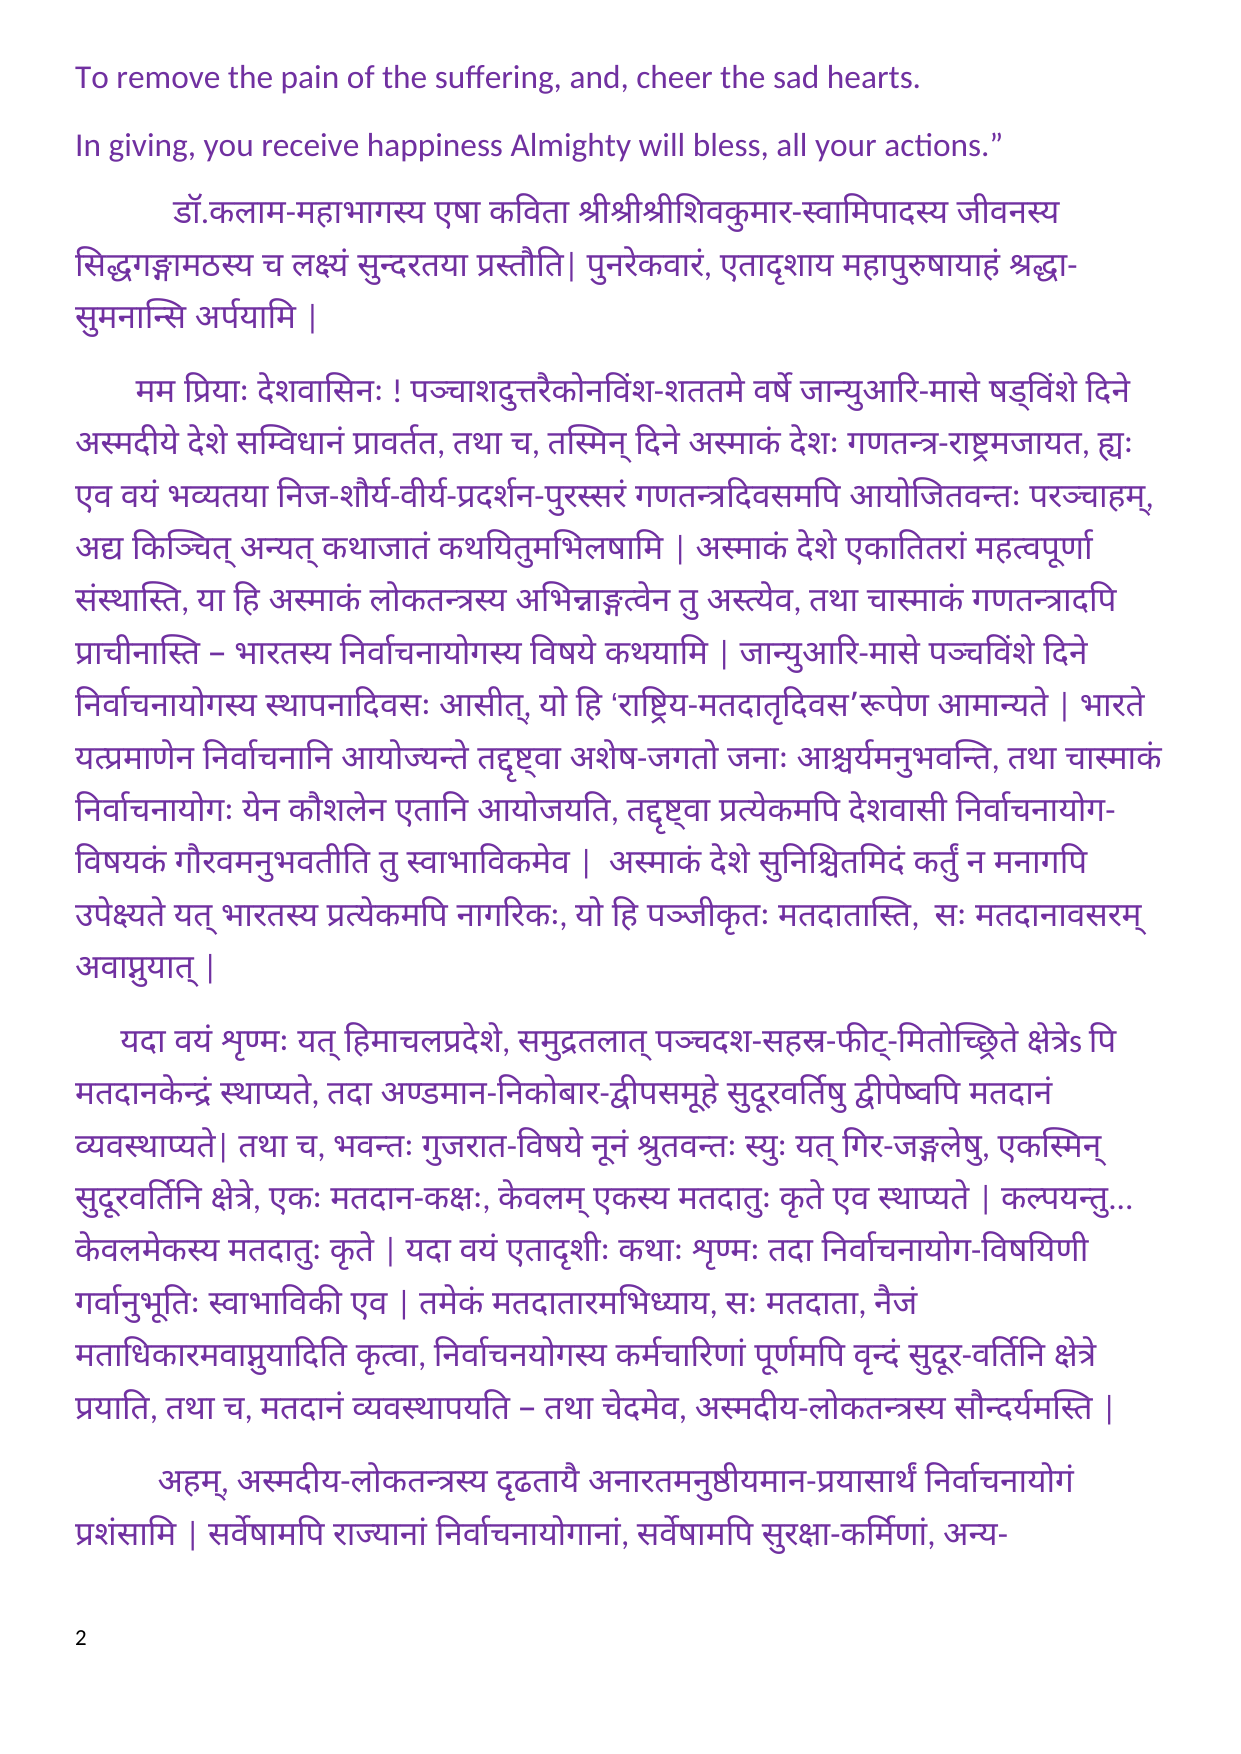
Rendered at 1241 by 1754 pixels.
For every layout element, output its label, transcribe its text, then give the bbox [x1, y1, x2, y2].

text To remove the pain of the suffering, and, cheer the sad hearts. [75, 56, 1174, 97]
text यदा वयं शृण्मः यत् हिमाचलप्रदेशे, समुद्रतलात् पञ्चदश-सहस्र-फीट्-मितोच्छ्रिते क्षेत्रेsपि मतदानकेन्द्रं स्थाप्यते, तदा अण्डमान-निकोबार-द्वीपसमूहे सुदूरवर्तिषु द्वीपेष्वपि मतदानं व्यवस्थाप्यते| तथा च, भवन्तः गुजरात-विषये नूनं श्रुतवन्तः स्युः यत् गिर-जङ्गलेषु, एकस्मिन् सुदूरवर्तिनि क्षेत्रे, एकः मतदान-कक्षः, केवलम् एकस्य मतदातुः कृते एव स्थाप्यते | कल्पयन्तु... केवलमेकस्य मतदातुः कृते | यदा वयं एतादृशीः कथाः शृण्मः तदा निर्वाचनायोग-विषयिणी गर्वानुभूतिः स्वाभाविकी एव | तमेकं मतदातारमभिध्याय, सः मतदाता, नैजं मताधिकारमवाप्नुयादिति कृत्वा, निर्वाचनयोगस्य कर्मचारिणां पूर्णमपि वृन्दं सुदूर-वर्तिनि क्षेत्रे प्रयाति, तथा च, मतदानं व्यवस्थापयति – तथा चेदमेव, अस्मदीय-लोकतन्त्रस्य सौन्दर्यमस्ति | [75, 1020, 1174, 1433]
text In giving, you receive happiness Almighty will bless, all your actions.” [75, 124, 1174, 164]
text मम प्रियाः देशवासिनः ! पञ्चाशदुत्तरैकोनविंश-शततमे वर्षे जान्युआरि-मासे षड्विंशे दिने अस्मदीये देशे सम्विधानं प्रावर्तत, तथा च, तस्मिन् दिने अस्माकं देशः गणतन्त्र-राष्ट्रमजायत, ह्यः एव वयं भव्यतया निज-शौर्य-वीर्य-प्रदर्शन-पुरस्सरं गणतन्त्रदिवसमपि आयोजितवन्तः परञ्चाहम्, अद्य किञ्चित् अन्यत् कथाजातं कथयितुमभिलषामि | अस्माकं देशे एकातितरां महत्वपूर्णा संस्थास्ति, या हि अस्माकं लोकतन्त्रस्य अभिन्नाङ्गत्वेन तु अस्त्येव, तथा चास्माकं गणतन्त्रादपि प्राचीनास्ति – भारतस्य निर्वाचनायोगस्य विषये कथयामि | जान्युआरि-मासे पञ्चविंशे दिने निर्वाचनायोगस्य स्थापनादिवसः आसीत्, यो हि ‘राष्ट्रिय-मतदातृदिवस’रूपेण आमान्यते | भारते यत्प्रमाणेन निर्वाचनानि आयोज्यन्ते तद्दृष्ट्वा अशेष-जगतो जनाः आश्चर्यमनुभवन्ति, तथा चास्माकं निर्वाचनायोगः येन कौशलेन एतानि आयोजयति, तद्दृष्ट्वा प्रत्येकमपि देशवासी निर्वाचनायोग-विषयकं गौरवमनुभवतीति तु स्वाभाविकमेव | अस्माकं देशे सुनिश्चितमिदं कर्तुं न मनागपि उपेक्ष्यते यत् भारतस्य प्रत्येकमपि नागरिकः, यो हि पञ्जीकृतः मतदातास्ति, सः मतदानावसरम् अवाप्नुयात् | [75, 370, 1174, 992]
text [75, 1460, 1174, 1559]
text डॉ.कलाम-महाभागस्य एषा कविता श्रीश्रीश्रीशिवकुमार-स्वामिपादस्य जीवनस्य सिद्धगङ्गामठस्य च लक्ष्यं सुन्दरतया प्रस्तौति| पुनरेकवारं, एतादृशाय महापुरुषायाहं श्रद्धा-सुमनान्सि अर्पयामि | [75, 191, 1174, 342]
